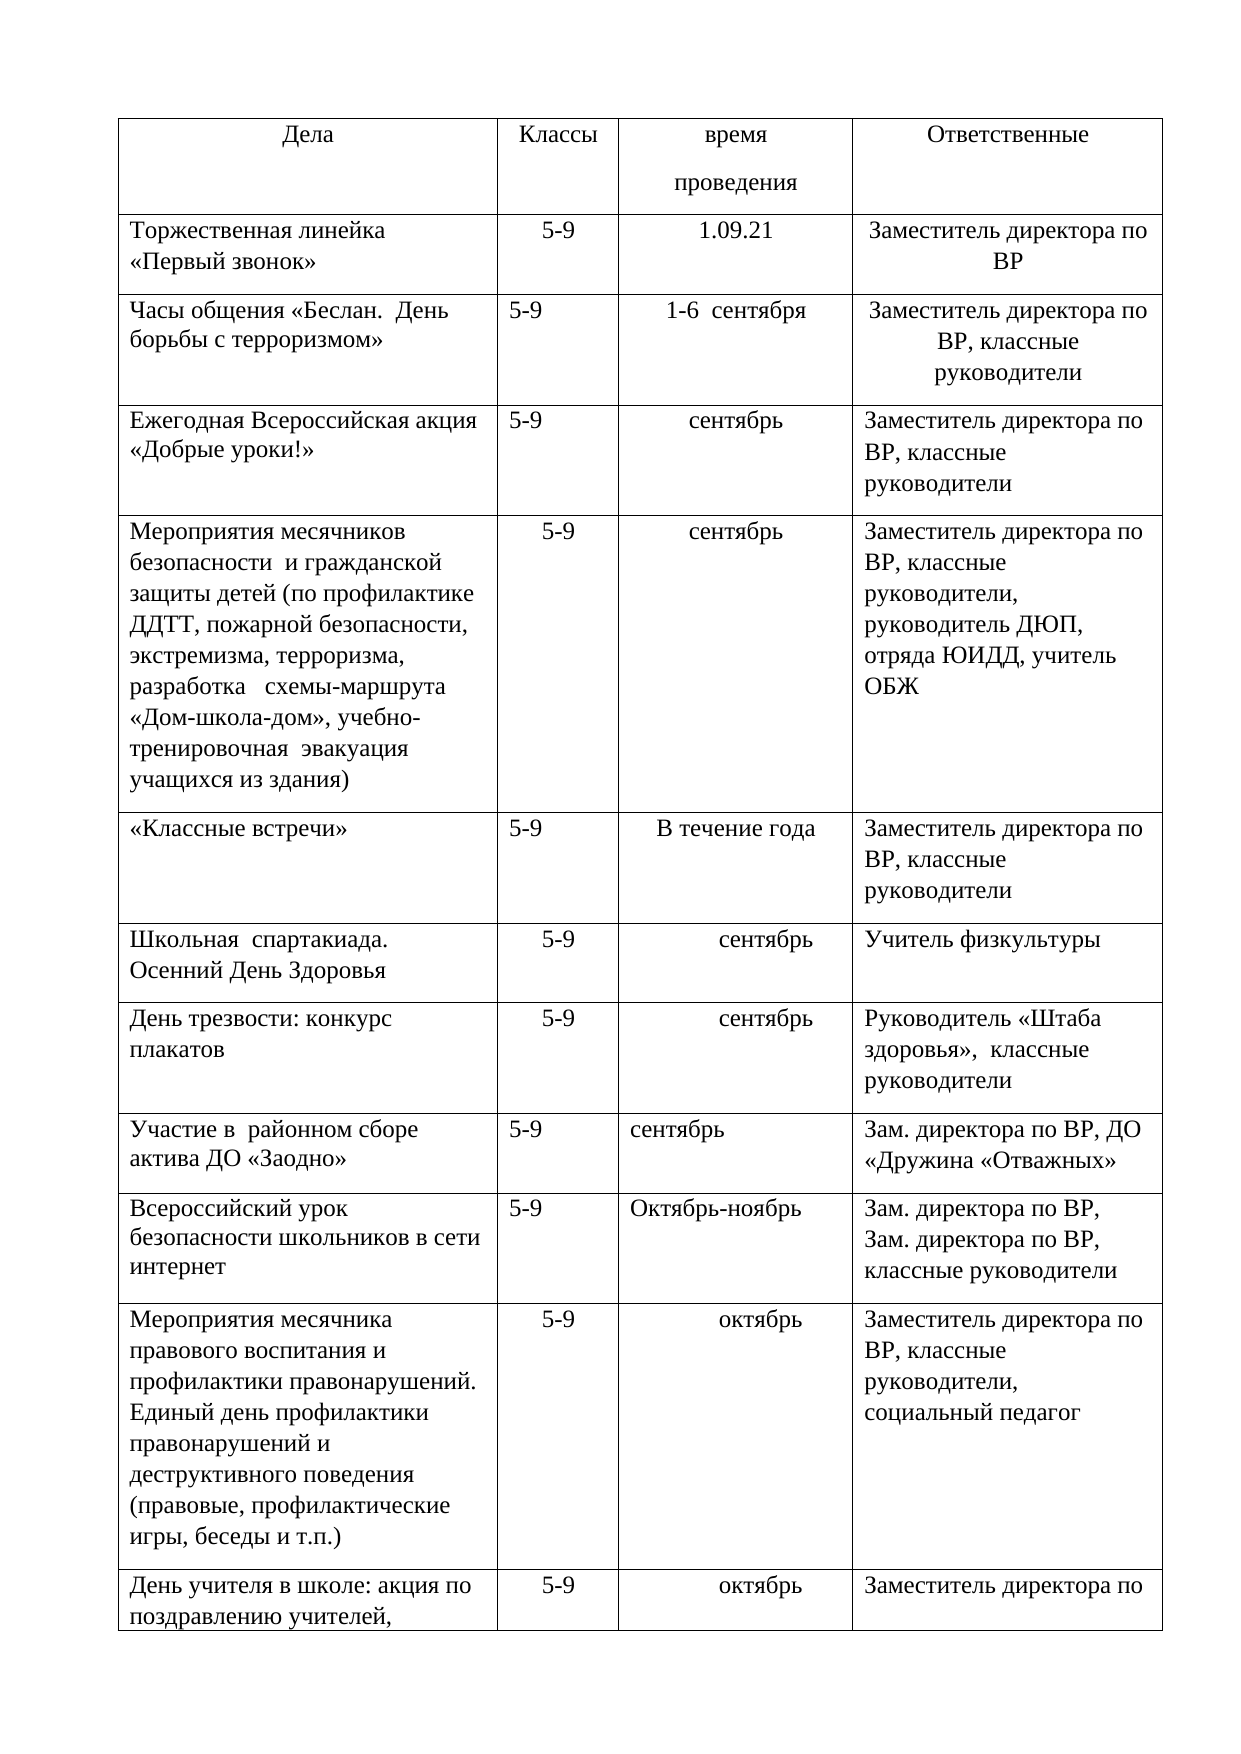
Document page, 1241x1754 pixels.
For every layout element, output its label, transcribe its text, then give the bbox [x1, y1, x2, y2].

table_cell Заместитель директора по ВР, классные руководители [853, 813, 1162, 923]
table_cell Дела [119, 119, 497, 214]
table_cell Заместитель директора по ВР [853, 215, 1162, 294]
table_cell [853, 1570, 1162, 1630]
table_cell 1.09.21 [619, 215, 852, 294]
table_cell 5-9 [498, 215, 618, 294]
table_cell Заместитель директора по ВР, классные руководители, социальный педагог [853, 1304, 1162, 1569]
table_cell Заместитель директора по ВР, классные руководители, руководитель ДЮП, отряда ЮИДД, учитель ОБЖ [853, 516, 1162, 812]
table_cell Ответственные [853, 119, 1162, 214]
table_cell Мероприятия месячника правового воспитания и профилактики правонарушений. Единый день профилактики правонарушений и деструктивного поведения (правовые, профилактические игры, беседы и т.п.) [119, 1304, 497, 1569]
table_cell 5-9 [498, 1114, 618, 1192]
table_cell сентябрь [619, 924, 852, 1002]
table_cell 1-6 сентября [619, 295, 852, 404]
table_cell 5-9 [498, 295, 618, 404]
table_cell Торжественная линейка «Первый звонок» [119, 215, 497, 294]
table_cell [619, 119, 852, 214]
table_cell Ежегодная Всероссийская акция «Добрые уроки!» [119, 406, 497, 515]
table_cell 5-9 [498, 1194, 618, 1303]
table_cell Часы общения «Беслан. День борьбы с терроризмом» [119, 295, 497, 404]
table_cell Заместитель директора по ВР, классные руководители [853, 406, 1162, 515]
table_cell сентябрь [619, 516, 852, 812]
table_cell 5-9 [498, 1570, 618, 1630]
table_cell Зам. директора по ВР, Зам. директора по ВР, классные руководители [853, 1194, 1162, 1303]
table_cell октябрь [619, 1570, 852, 1630]
table_cell Зам. директора по ВР, ДО «Дружина «Отважных» [853, 1114, 1162, 1192]
table_cell 5-9 [498, 1003, 618, 1113]
table_cell 5-9 [498, 1304, 618, 1569]
table_cell День трезвости: конкурс плакатов [119, 1003, 497, 1113]
table_cell В течение года [619, 813, 852, 923]
table_cell Заместитель директора по ВР, классные руководители [853, 295, 1162, 404]
table_cell Учитель физкультуры [853, 924, 1162, 1002]
table_cell сентябрь [619, 1114, 852, 1192]
table_cell 5-9 [498, 516, 618, 812]
table_cell Школьная спартакиада. Осенний День Здоровья [119, 924, 497, 1002]
table_cell октябрь [619, 1304, 852, 1569]
table_cell сентябрь [619, 1003, 852, 1113]
table_cell «Классные встречи» [119, 813, 497, 923]
table_cell Всероссийский урок безопасности школьников в сети интернет [119, 1194, 497, 1303]
table_cell 5-9 [498, 406, 618, 515]
table_cell 5-9 [498, 924, 618, 1002]
table_cell Участие в районном сборе актива ДО «Заодно» [119, 1114, 497, 1192]
table_cell Классы [498, 119, 618, 214]
table_cell Мероприятия месячников безопасности и гражданской защиты детей (по профилактике ДДТТ, пожарной безопасности, экстремизма, терроризма, разработка схемы-маршрута «Дом-школа-дом», учебно-тренировочная эвакуация учащихся из здания) [119, 516, 497, 812]
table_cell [119, 1570, 497, 1630]
table_cell сентябрь [619, 406, 852, 515]
table_cell Октябрь-ноябрь [619, 1194, 852, 1303]
table_cell Руководитель «Штаба здоровья», классные руководители [853, 1003, 1162, 1113]
table_cell 5-9 [498, 813, 618, 923]
